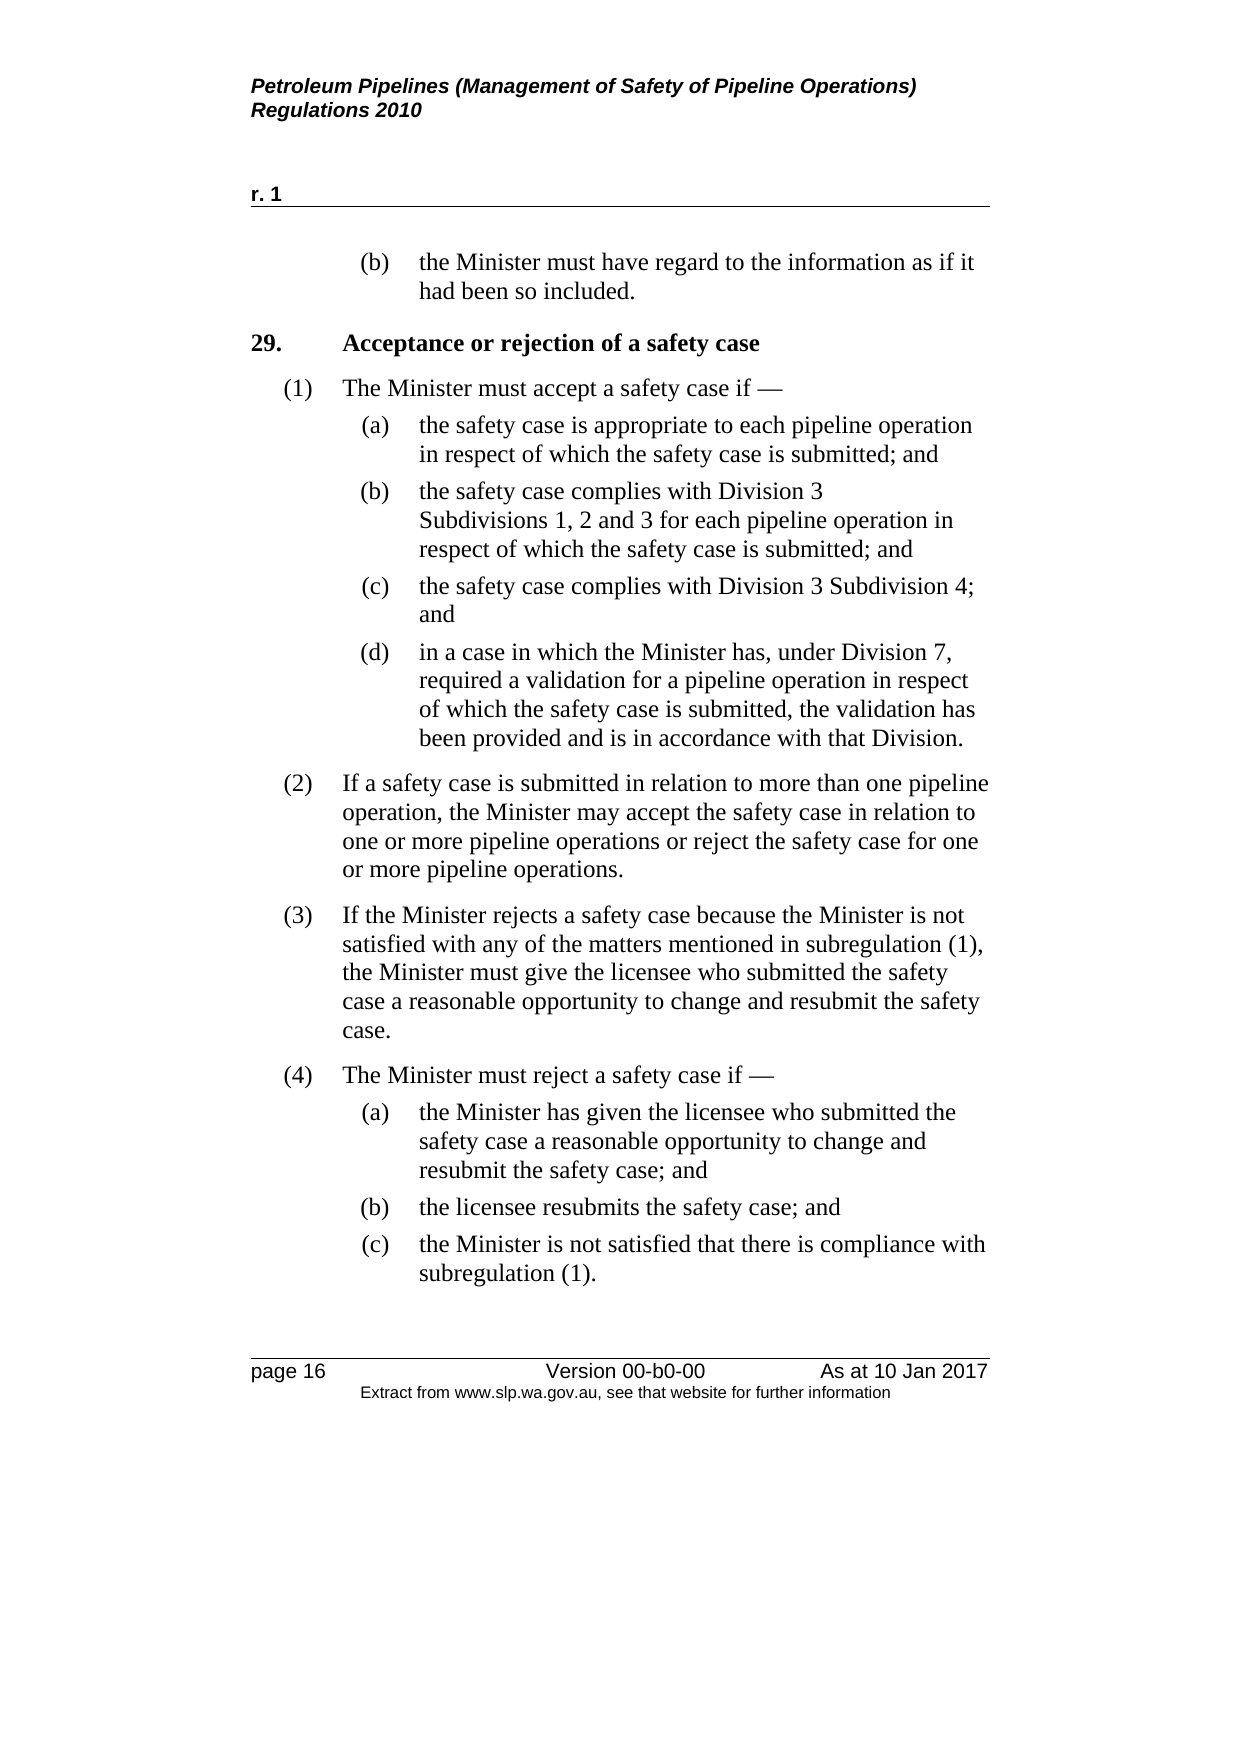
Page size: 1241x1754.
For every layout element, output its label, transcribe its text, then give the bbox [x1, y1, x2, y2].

text (d) in a case in which the Minister has, under Division 7, required a validation for a pipeline operation in respect of which the safety case is submitted, the validation has been provided and is in accordance with that Division. [251, 637, 990, 752]
text (2) If a safety case is submitted in relation to more than one pipeline operation, the Minister may accept the safety case in relation to one or more pipeline operations or reject the safety case for one or more pipeline operations. [251, 768, 990, 883]
text (b) the Minister must have regard to the information as if it had been so included. [251, 247, 990, 305]
text (1) The Minister must accept a safety case if — [251, 373, 990, 402]
subtitle 29. Acceptance or rejection of a safety case [251, 328, 990, 357]
text (a) the safety case is appropriate to each pipeline operation in respect of which the safety case is submitted; and [251, 410, 990, 468]
text (3) If the Minister rejects a safety case because the Minister is not satisfied with any of the matters mentioned in subregulation (1), the Minister must give the licensee who submitted the safety case a reasonable opportunity to change and resubmit the safety case. [251, 900, 990, 1044]
text (a) the Minister has given the licensee who submitted the safety case a reasonable opportunity to change and resubmit the safety case; and [251, 1097, 990, 1184]
text (c) the Minister is not satisfied that there is compliance with subregulation (1). [251, 1229, 990, 1287]
text (4) The Minister must reject a safety case if — [251, 1060, 990, 1089]
text (b) the safety case complies with Division 3 Subdivisions 1, 2 and 3 for each pipeline operation in respect of which the safety case is submitted; and [251, 476, 990, 562]
text (c) the safety case complies with Division 3 Subdivision 4; and [251, 571, 990, 628]
text (b) the licensee resubmits the safety case; and [251, 1192, 990, 1221]
